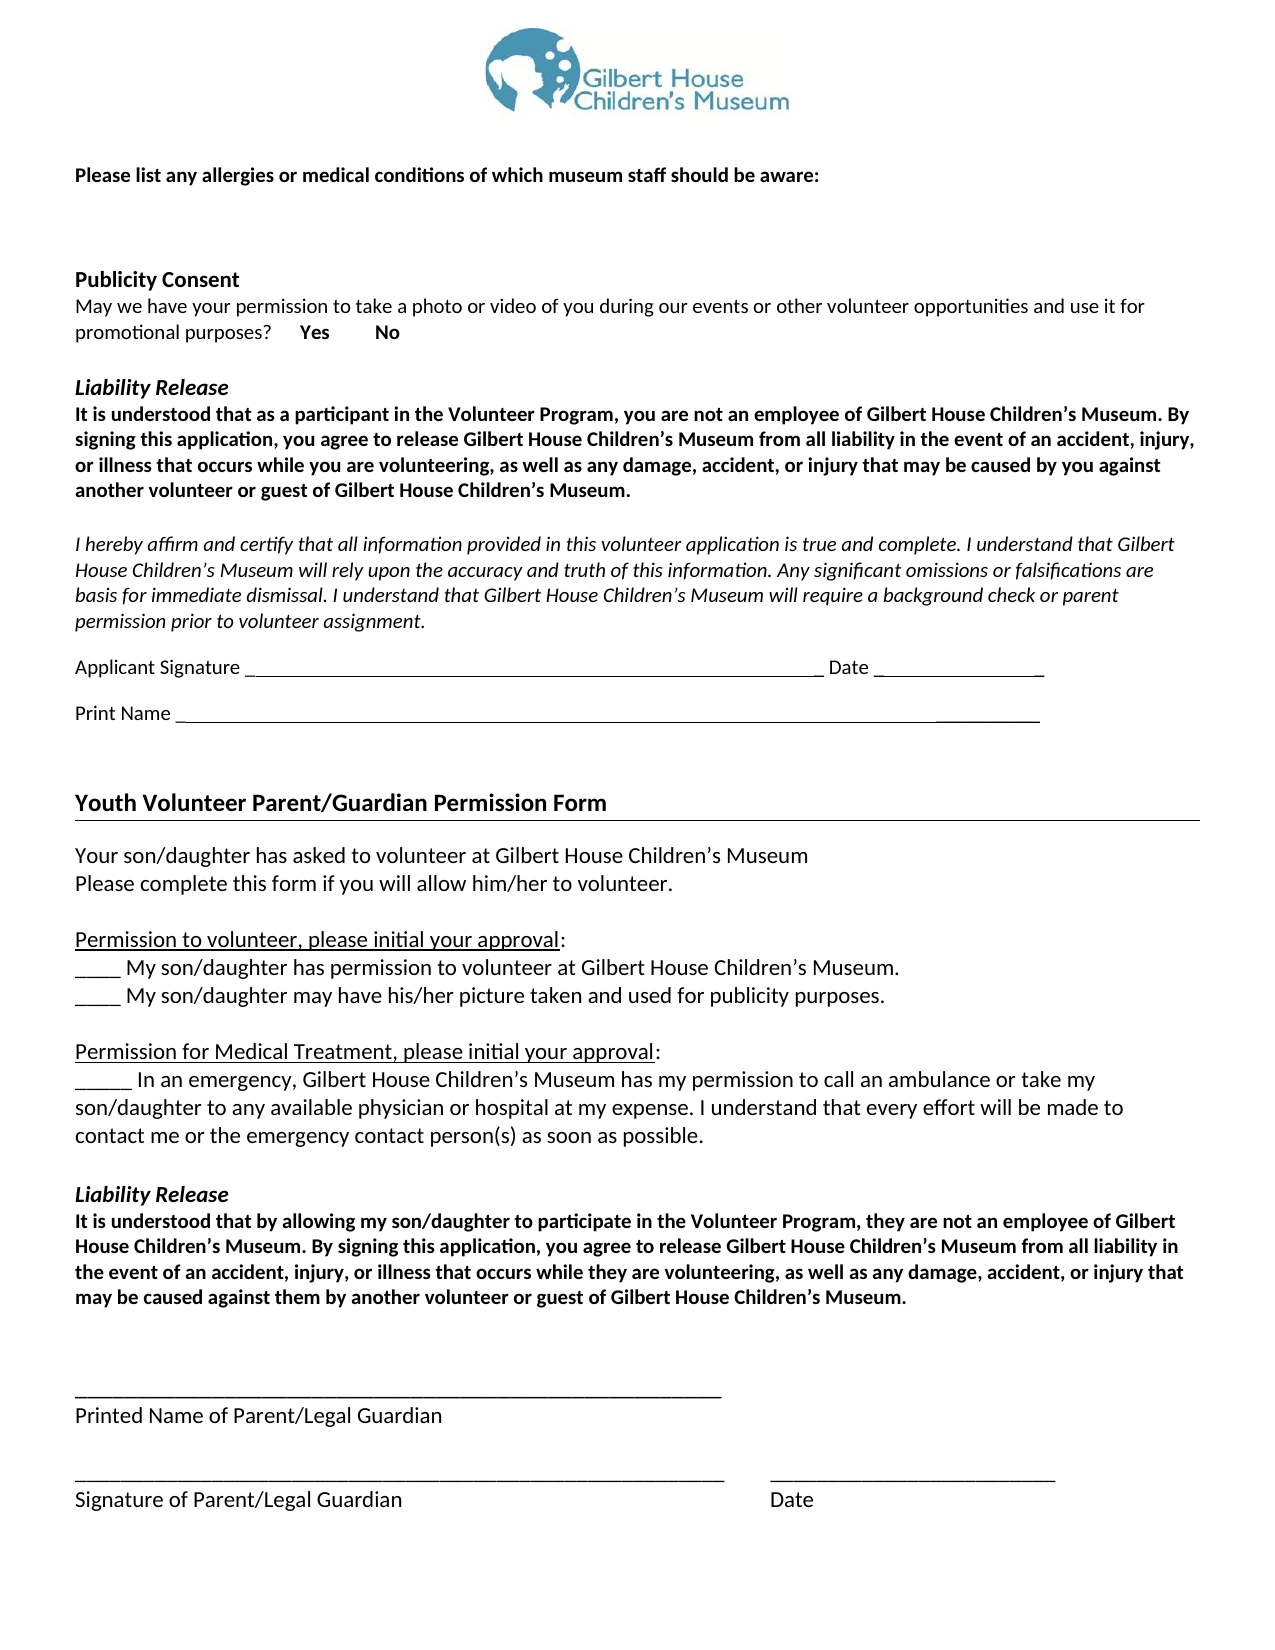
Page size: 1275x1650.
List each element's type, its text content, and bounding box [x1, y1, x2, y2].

text Permission for Medical Treatment, please initial your approval: [75, 1037, 1200, 1065]
text _________________________________________________________ _________________________ [75, 1457, 1200, 1485]
text _____ In an emergency, Gilbert House Children’s Museum has my permission to call an ambulance or take my son/daughter to any available physician or hospital at my expense. I understand that every effort will be made to contact me or the emergency contact person(s) as soon as possible. [75, 1065, 1200, 1149]
text I hereby affirm and certify that all information provided in this volunteer application is true and complete. I understand that Gilbert House Children’s Museum will rely upon the accuracy and truth of this information. Any significant omissions or falsifications are basis for immediate dismissal. I understand that Gilbert House Children’s Museum will require a background check or parent permission prior to volunteer assignment. [75, 532, 1200, 633]
text It is understood that by allowing my son/daughter to participate in the Volunteer Program, they are not an employee of Gilbert House Children’s Museum. By signing this application, you agree to release Gilbert House Children’s Museum from all liability in the event of an accident, injury, or illness that occurs while they are volunteering, as well as any damage, accident, or injury that may be caused against them by another volunteer or guest of Gilbert House Children’s Museum. [75, 1208, 1200, 1310]
text ____ My son/daughter has permission to volunteer at Gilbert House Children’s Museum. [75, 953, 1200, 981]
text Please complete this form if you will allow him/her to volunteer. [75, 869, 1200, 897]
text Please list any allergies or medical conditions of which museum staff should be aware: [75, 162, 1200, 188]
text ____ My son/daughter may have his/her picture taken and used for publicity purposes. [75, 981, 1200, 1009]
text Applicant Signature _ _ Date _ _ [75, 654, 1200, 679]
text Permission to volunteer, please initial your approval: [75, 925, 1200, 953]
text Printed Name of Parent/Legal Guardian [75, 1401, 1200, 1429]
text Liability Release [75, 373, 1200, 401]
text Liability Release [75, 1180, 1200, 1208]
text Youth Volunteer Parent/Guardian Permission Form [75, 787, 1200, 820]
text Publicity Consent [75, 266, 1200, 293]
picture [485, 28, 790, 117]
text May we have your permission to take a photo or video of you during our events or other volunteer opportunities and use it for promotional purposes? Yes No [75, 293, 1200, 344]
text It is understood that as a participant in the Volunteer Program, you are not an employee of Gilbert House Children’s Museum. By signing this application, you agree to release Gilbert House Children’s Museum from all liability in the event of an accident, injury, or illness that occurs while you are volunteering, as well as any damage, accident, or injury that may be caused by you against another volunteer or guest of Gilbert House Children’s Museum. [75, 401, 1200, 503]
text Signature of Parent/Legal Guardian Date [75, 1485, 1200, 1513]
text ____________________________________________________ [75, 1371, 1200, 1401]
text Your son/daughter has asked to volunteer at Gilbert House Children’s Museum [75, 841, 1200, 869]
text Print Name _ __________ [75, 700, 1200, 726]
